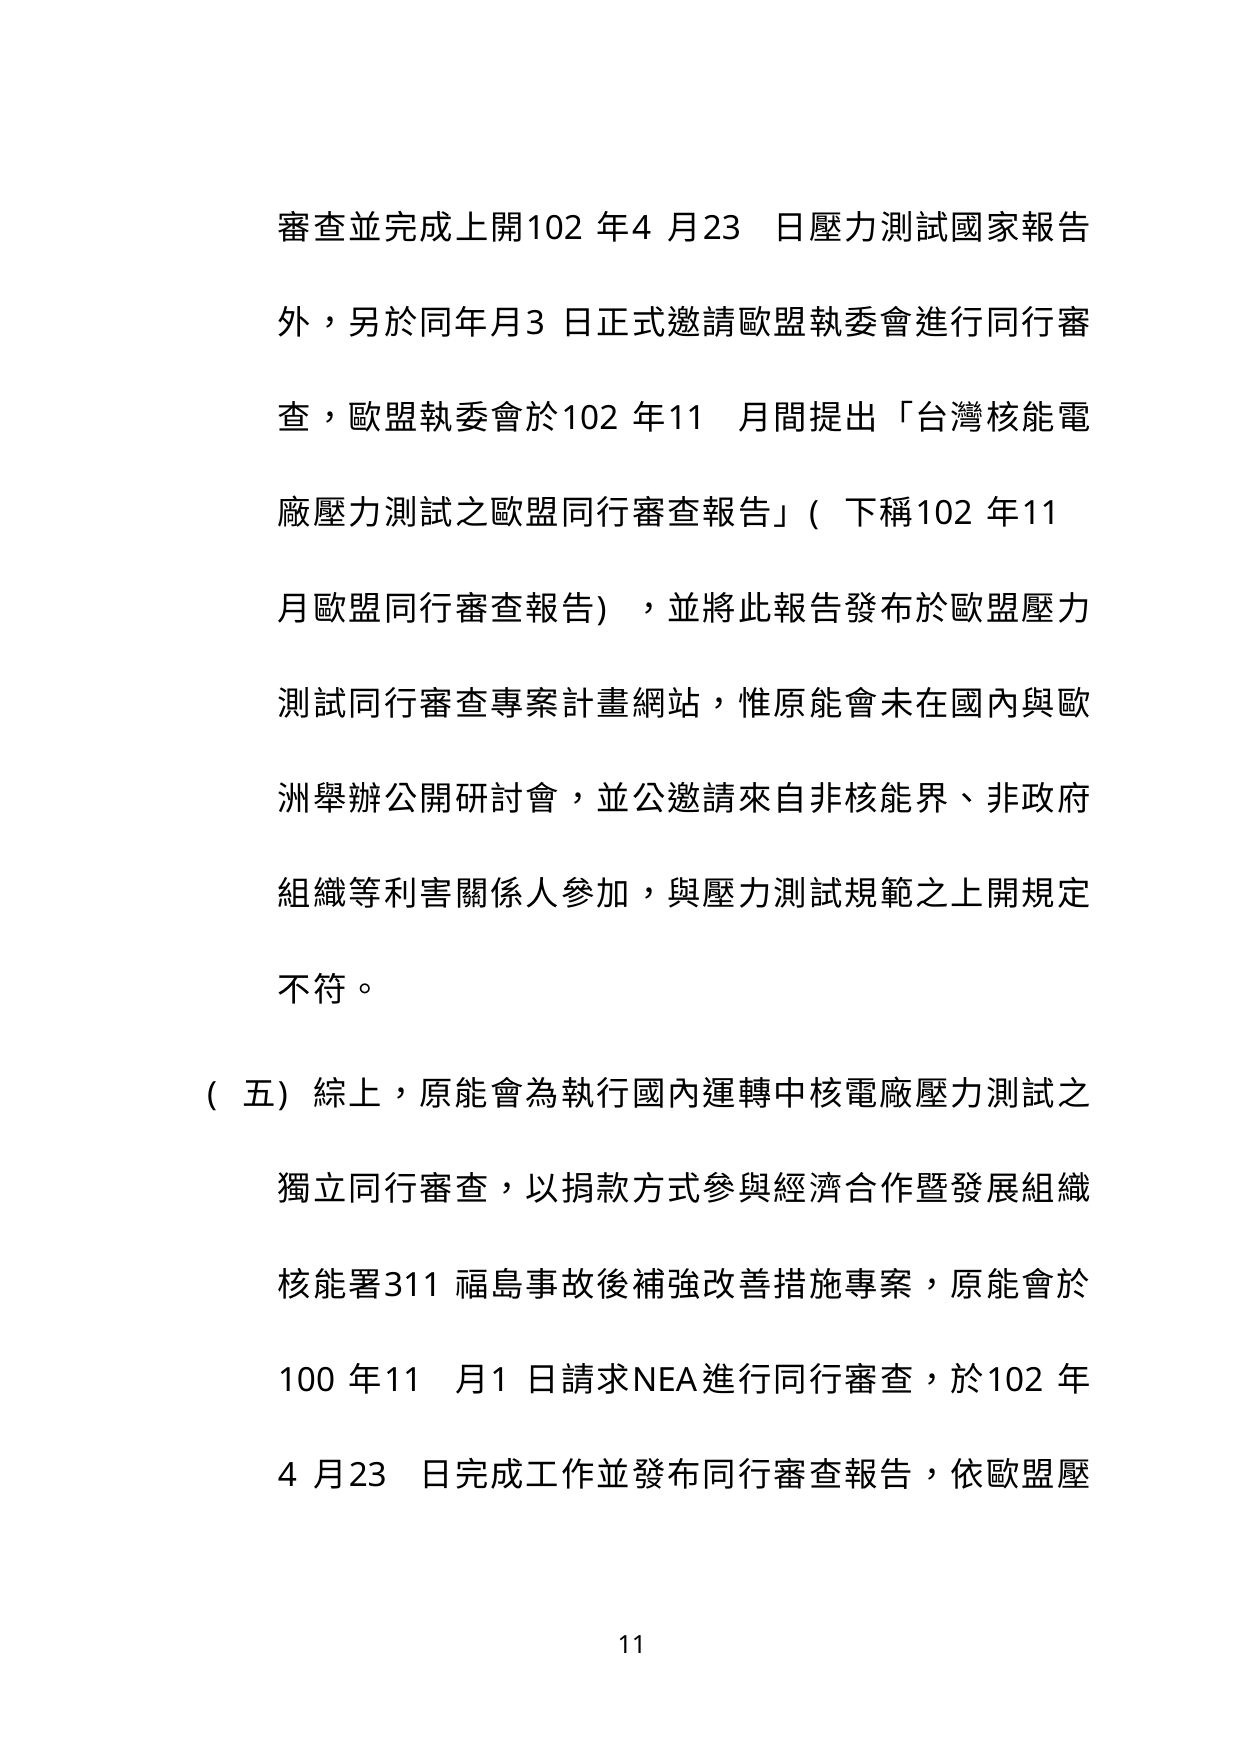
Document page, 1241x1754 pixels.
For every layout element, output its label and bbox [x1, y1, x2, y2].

subtitle [207, 1043, 1092, 1519]
subtitle [207, 177, 1092, 1034]
